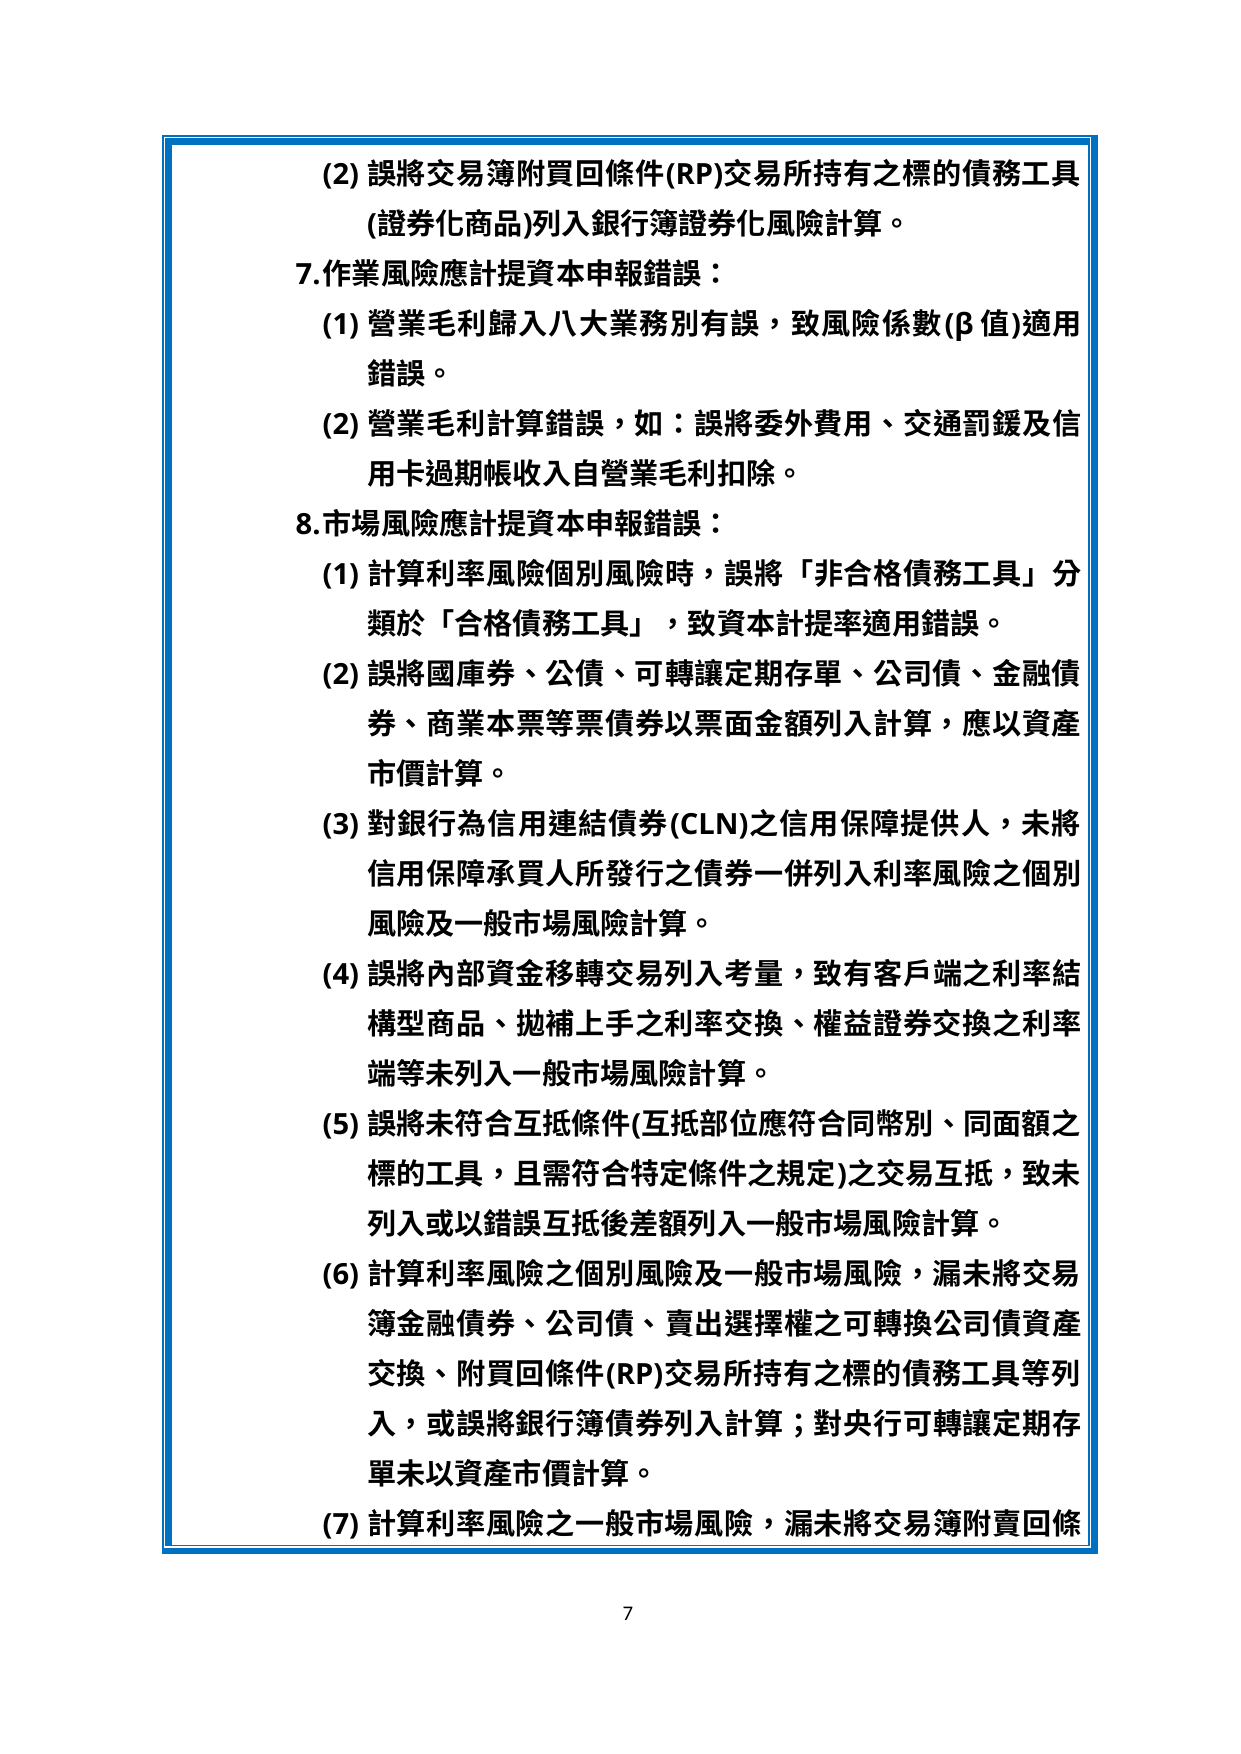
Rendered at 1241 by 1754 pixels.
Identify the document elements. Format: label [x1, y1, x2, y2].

table_header [172, 145, 1088, 1544]
